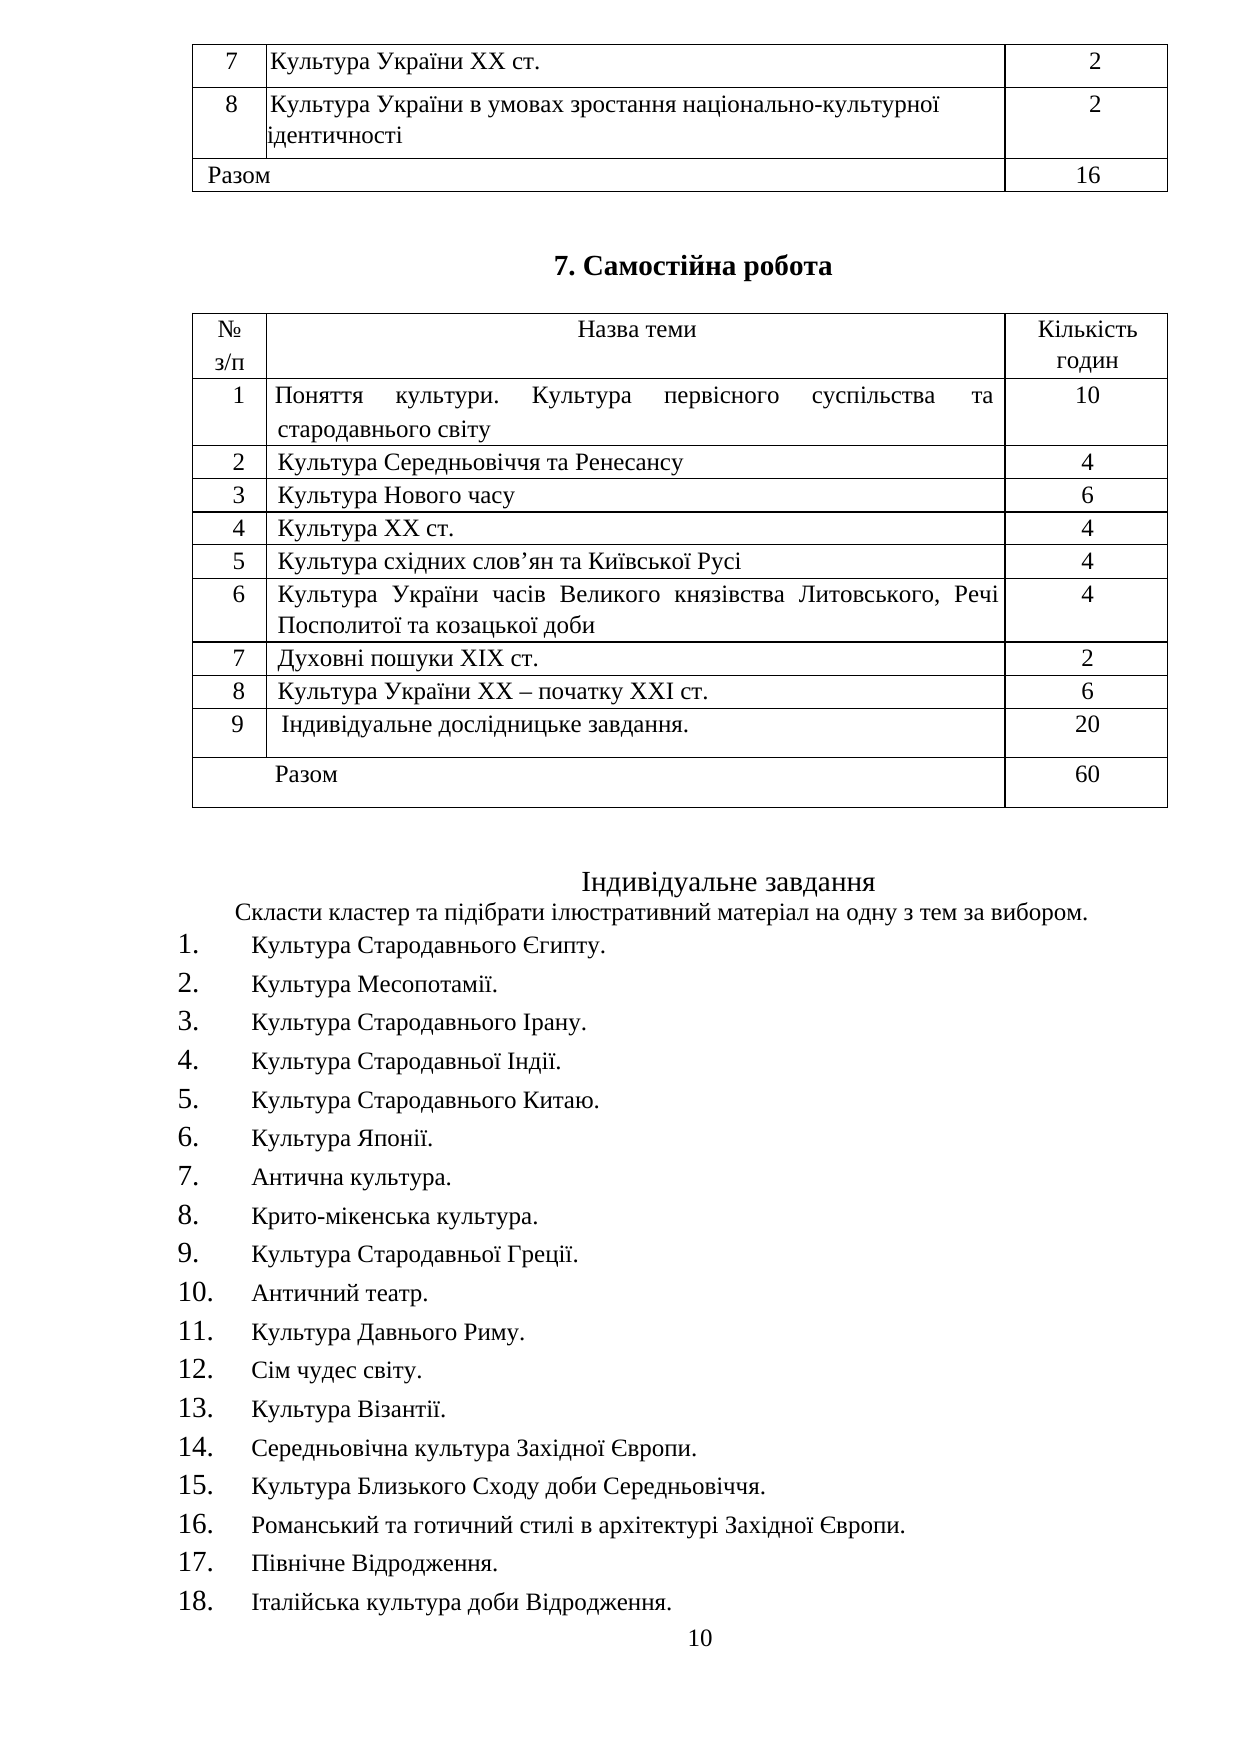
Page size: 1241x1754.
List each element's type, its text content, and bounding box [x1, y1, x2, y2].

table_cell 4 [1006, 446, 1167, 478]
table_cell Культура східних слов’ян та Київської Русі [267, 545, 1004, 577]
list Античний театр. [177, 1274, 1138, 1308]
table_cell Разом [266, 758, 1004, 807]
table_cell 2 [1006, 45, 1167, 87]
list Романський та готичний стилі в архітектурі Західної Європи. [177, 1506, 1138, 1539]
table_cell Культура Середньовіччя та Ренесансу [267, 446, 1004, 478]
list Культура Стародавнього Єгипту. [177, 926, 1138, 960]
table_cell 4 [1006, 579, 1167, 641]
text Скласти кластер та підібрати ілюстративний матеріал на одну з тем за вибором. [176, 897, 1138, 926]
subtitle 7. Самостійна робота [234, 248, 1081, 282]
table_cell Культура України в умовах зростання національно-культурної ідентичності [267, 88, 1004, 158]
list Культура Японії. [177, 1119, 1138, 1153]
table_cell 4 [193, 513, 266, 544]
table_header Кількість годин [1006, 314, 1167, 378]
table_cell 10 [1006, 379, 1167, 445]
table_cell Культура України ХХ – початку ХХІ ст. [267, 676, 1004, 707]
table_cell Поняття культури. Культура первісного суспільства та стародавнього світу [267, 379, 1004, 445]
list Культура Близького Сходу доби Середньовіччя. [177, 1467, 1138, 1501]
table_cell Духовні пошуки ХІХ ст. [267, 643, 1004, 674]
table_cell 5 [193, 545, 266, 577]
list Антична культура. [177, 1158, 1138, 1192]
table_cell 8 [193, 88, 266, 158]
subtitle Індивідуальне завдання [234, 864, 1152, 897]
list Сім чудес світу. [177, 1351, 1138, 1385]
list Культура Давнього Риму. [177, 1313, 1138, 1346]
list Культура Стародавнього Китаю. [177, 1081, 1138, 1114]
table_cell 7 [193, 643, 266, 674]
table_cell Культура ХХ ст. [267, 513, 1004, 544]
table_cell 20 [1006, 709, 1167, 757]
table_cell 6 [193, 579, 266, 641]
table_cell 3 [193, 479, 266, 511]
table_cell [193, 758, 266, 807]
list Північне Відродження. [177, 1544, 1138, 1578]
table_cell Культура Нового часу [267, 479, 1004, 511]
table_cell 9 [193, 709, 266, 757]
table_cell 8 [193, 676, 266, 707]
list Культура Стародавньої Греції. [177, 1235, 1138, 1269]
table_cell Індивідуальне дослідницьке завдання. [267, 709, 1004, 757]
table_cell 2 [193, 446, 266, 478]
list Культура Стародавньої Індії. [177, 1042, 1138, 1076]
list Культура Месопотамії. [177, 965, 1138, 998]
table_cell 7 [193, 45, 266, 87]
list Культура Візантії. [177, 1390, 1138, 1423]
table_header Назва теми [267, 314, 1004, 378]
list Італійська культура доби Відродження. [177, 1583, 1138, 1617]
table_cell 16 [1006, 159, 1167, 191]
table_cell 6 [1006, 479, 1167, 511]
list Культура Стародавнього Ірану. [177, 1003, 1138, 1037]
list Середньовічна культура Західної Європи. [177, 1429, 1138, 1462]
table_cell Разом [193, 159, 1004, 191]
table_header № з/п [193, 314, 266, 378]
list Крито-мікенська культура. [177, 1197, 1138, 1230]
table_cell 2 [1006, 88, 1167, 158]
table_cell 6 [1006, 676, 1167, 707]
table_cell 2 [1006, 643, 1167, 674]
table_cell 4 [1006, 513, 1167, 544]
table_cell Культура України часів Великого князівства Литовського, Речі Посполитої та козацької доби [267, 579, 1004, 641]
table_cell 1 [193, 379, 266, 445]
table_cell 4 [1006, 545, 1167, 577]
table_cell 60 [1006, 758, 1167, 807]
table_cell Культура України ХХ ст. [267, 45, 1004, 87]
